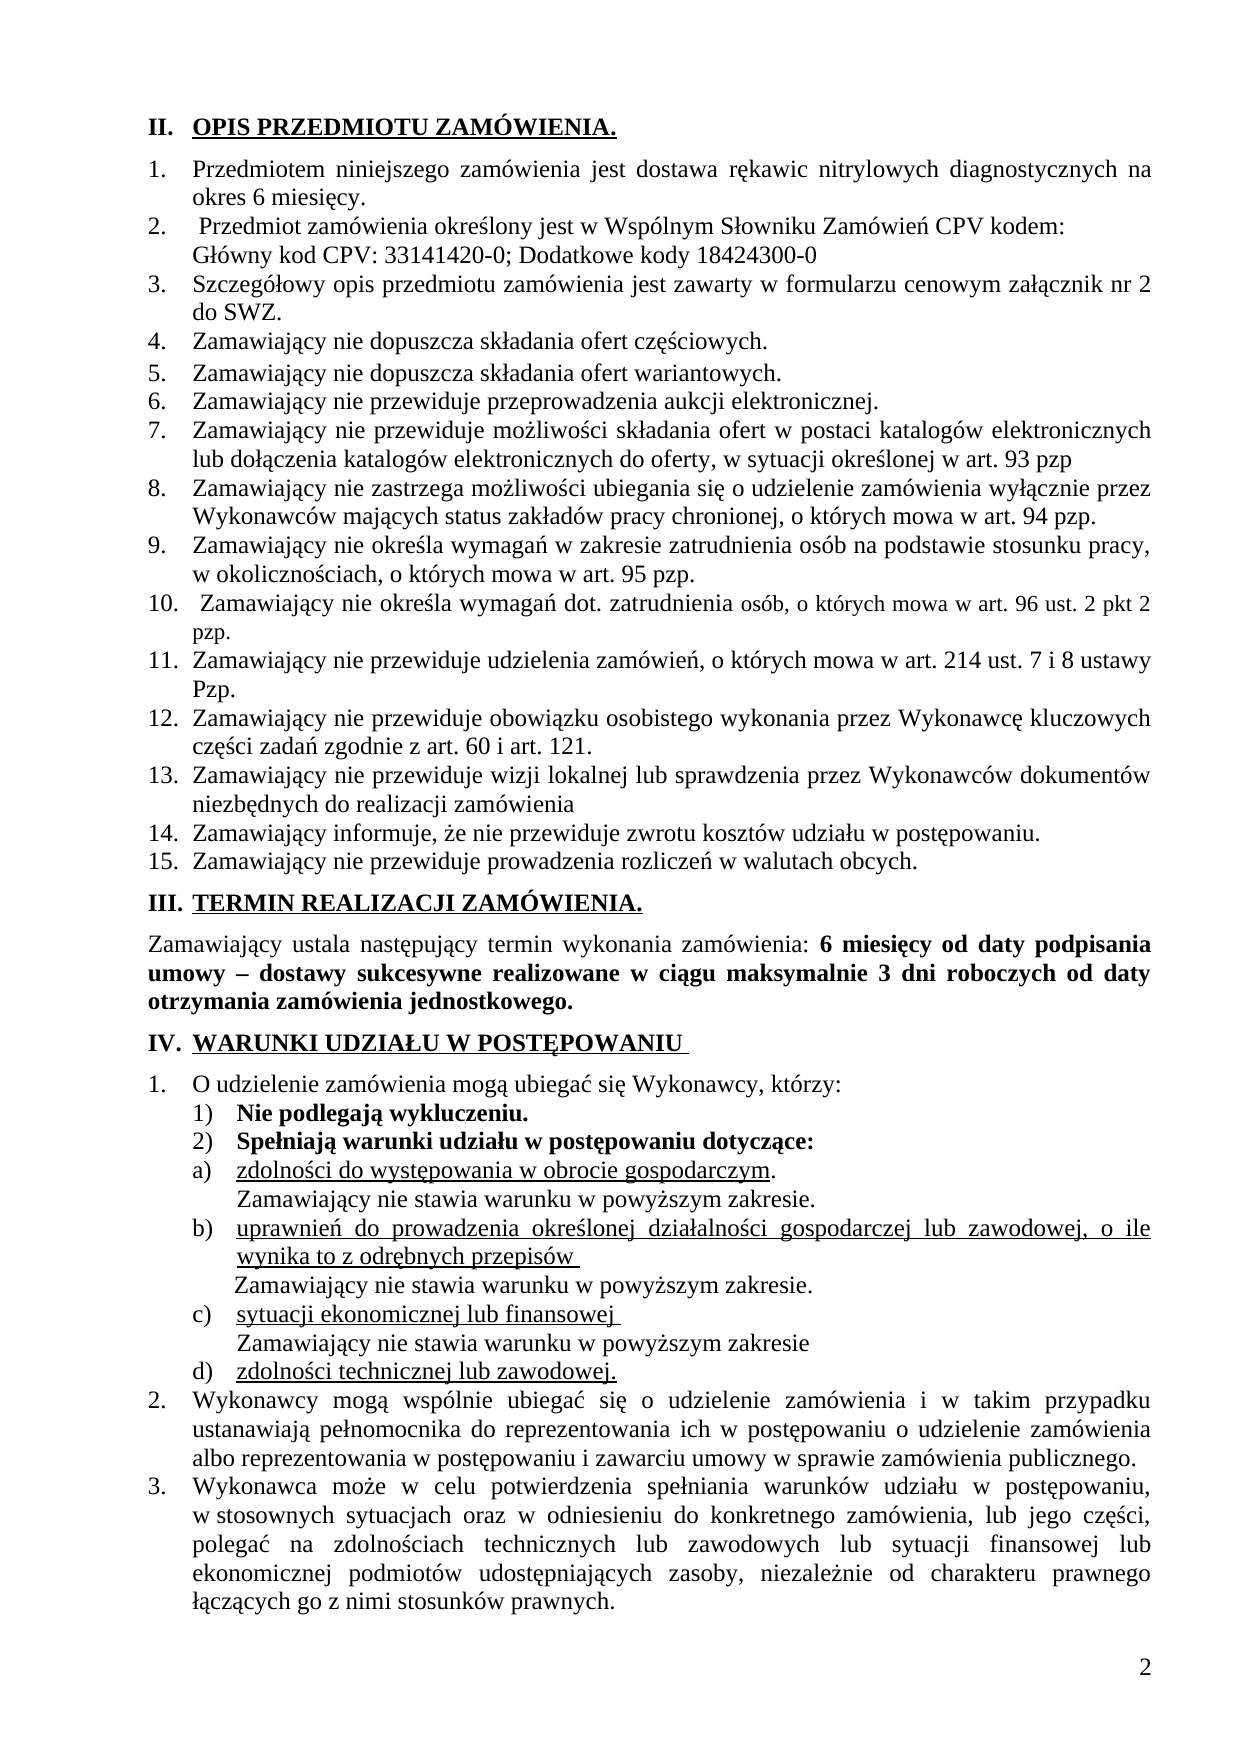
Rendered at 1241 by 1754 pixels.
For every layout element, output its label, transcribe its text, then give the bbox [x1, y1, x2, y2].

text Główny kod CPV: 33141420-0; Dodatkowe kody 18424300-0 [192, 240, 1152, 269]
list zdolności do występowania w obrocie gospodarczym. [192, 1155, 1152, 1184]
list OPIS PRZEDMIOTU ZAMÓWIENIA. [148, 112, 1152, 141]
list Wykonawcy mogą wspólnie ubiegać się o udzielenie zamówienia i w takim przypadku ustanawiają pełnomocnika do reprezentowania ich w postępowaniu o udzielenie zamówienia albo reprezentowania w postępowaniu i zawarciu umowy w sprawie zamówienia publicznego. [148, 1385, 1152, 1471]
list Szczegółowy opis przedmiotu zamówienia jest zawarty w formularzu cenowym załącznik nr 2 do SWZ. [148, 269, 1152, 326]
list Zamawiający nie zastrzega możliwości ubiegania się o udzielenie zamówienia wyłącznie przez Wykonawców mających status zakładów pracy chronionej, o których mowa w art. 94 pzp. [148, 473, 1152, 530]
list Zamawiający nie przewiduje przeprowadzenia aukcji elektronicznej. [148, 386, 1152, 415]
list uprawnień do prowadzenia określonej działalności gospodarczej lub zawodowej, o ile wynika to z odrębnych przepisów [192, 1213, 1152, 1270]
list Spełniają warunki udziału w postępowaniu dotyczące: [192, 1126, 1152, 1155]
list Zamawiający nie stawia warunku w powyższym zakresie [236, 1328, 1152, 1356]
list O udzielenie zamówienia mogą ubiegać się Wykonawcy, którzy: [148, 1069, 1152, 1098]
list Przedmiot zamówienia określony jest w Wspólnym Słowniku Zamówień CPV kodem: [148, 211, 1152, 240]
list Zamawiający nie dopuszcza składania ofert wariantowych. [148, 358, 1152, 386]
list Zamawiający nie dopuszcza składania ofert częściowych. [148, 326, 1152, 355]
text Zamawiający ustala następujący termin wykonania zamówienia: 6 miesięcy od daty podpisania umowy – dostawy sukcesywne realizowane w ciągu maksymalnie 3 dni roboczych od daty otrzymania zamówienia jednostkowego. [148, 929, 1152, 1015]
list Zamawiający nie stawia warunku w powyższym zakresie. [227, 1270, 1152, 1299]
list Zamawiający nie określa wymagań dot. zatrudnienia osób, o których mowa w art. 96 ust. 2 pkt 2 pzp. [148, 588, 1152, 645]
list Zamawiający nie określa wymagań w zakresie zatrudnienia osób na podstawie stosunku pracy, w okolicznościach, o których mowa w art. 95 pzp. [148, 530, 1152, 588]
list Zamawiający nie stawia warunku w powyższym zakresie. [236, 1184, 1152, 1213]
list Przedmiotem niniejszego zamówienia jest dostawa rękawic nitrylowych diagnostycznych na okres 6 miesięcy. [148, 154, 1152, 211]
list Zamawiający nie przewiduje prowadzenia rozliczeń w walutach obcych. [148, 846, 1152, 875]
list WARUNKI UDZIAŁU W POSTĘPOWANIU [148, 1028, 1152, 1056]
list Wykonawca może w celu potwierdzenia spełniania warunków udziału w postępowaniu, w stosownych sytuacjach oraz w odniesieniu do konkretnego zamówienia, lub jego części, polegać na zdolnościach technicznych lub zawodowych lub sytuacji finansowej lub ekonomicznej podmiotów udostępniających zasoby, niezależnie od charakteru prawnego łączących go z nimi stosunków prawnych. [148, 1471, 1152, 1615]
list Zamawiający nie przewiduje obowiązku osobistego wykonania przez Wykonawcę kluczowych części zadań zgodnie z art. 60 i art. 121. [148, 703, 1152, 760]
list Zamawiający nie przewiduje udzielenia zamówień, o których mowa w art. 214 ust. 7 i 8 ustawy Pzp. [148, 645, 1152, 703]
list TERMIN REALIZACJI ZAMÓWIENIA. [148, 888, 1152, 916]
list Zamawiający informuje, że nie przewiduje zwrotu kosztów udziału w postępowaniu. [148, 818, 1152, 846]
list Nie podlegają wykluczeniu. [192, 1098, 1152, 1126]
list zdolności technicznej lub zawodowej. [192, 1356, 1152, 1385]
list Zamawiający nie przewiduje wizji lokalnej lub sprawdzenia przez Wykonawców dokumentów niezbędnych do realizacji zamówienia [148, 760, 1152, 818]
list sytuacji ekonomicznej lub finansowej [192, 1299, 1152, 1328]
list Zamawiający nie przewiduje możliwości składania ofert w postaci katalogów elektronicznych lub dołączenia katalogów elektronicznych do oferty, w sytuacji określonej w art. 93 pzp [148, 415, 1152, 473]
